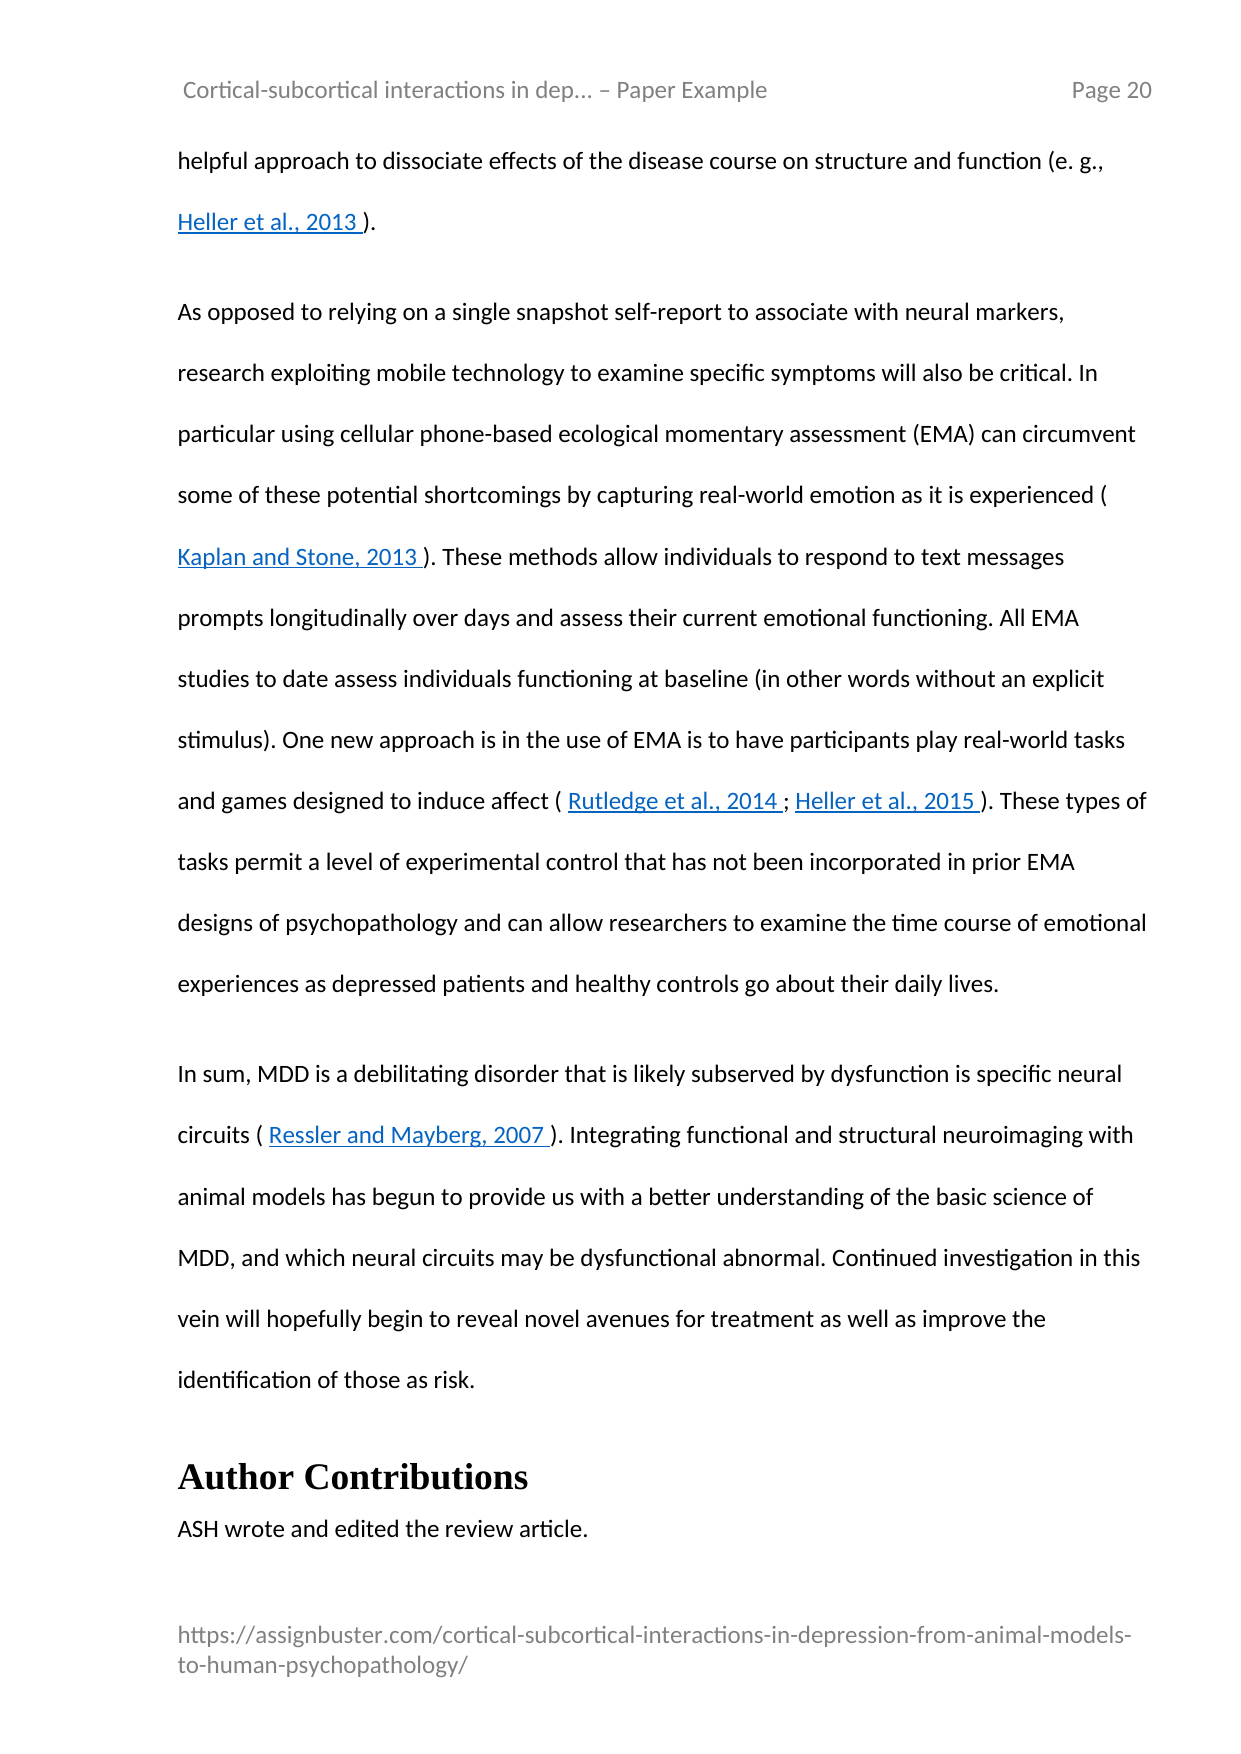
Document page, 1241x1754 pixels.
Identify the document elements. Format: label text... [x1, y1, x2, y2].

subtitle Author Contributions [177, 1454, 1152, 1497]
text In sum, MDD is a debilitating disorder that is likely subserved by dysfunction is specific neural circuits ( Ressler and Mayberg, 2007 ). Integrating functional and structural neuroimaging with animal models has begun to provide us with a better understanding of the basic science of MDD, and which neural circuits may be dysfunctional abnormal. Continued investigation in this vein will hopefully begin to reveal novel avenues for treatment as well as improve the identification of those as risk. [177, 1058, 1152, 1394]
text ASH wrote and edited the review article. [177, 1513, 1152, 1544]
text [177, 145, 1152, 237]
text As opposed to relying on a single snapshot self-report to associate with neural markers, research exploiting mobile technology to examine specific symptoms will also be critical. In particular using cellular phone-based ecological momentary assessment (EMA) can circumvent some of these potential shortcomings by capturing real-world emotion as it is experienced ( Kaplan and Stone, 2013 ). These methods allow individuals to respond to text messages prompts longitudinally over days and assess their current emotional functioning. All EMA studies to date assess individuals functioning at baseline (in other words without an explicit stimulus). One new approach is in the use of EMA is to have participants play real-world tasks and games designed to induce affect ( Rutledge et al., 2014 ; Heller et al., 2015 ). These types of tasks permit a level of experimental control that has not been incorporated in prior EMA designs of psychopathology and can allow researchers to examine the time course of emotional experiences as depressed patients and healthy controls go about their daily lives. [177, 297, 1152, 998]
